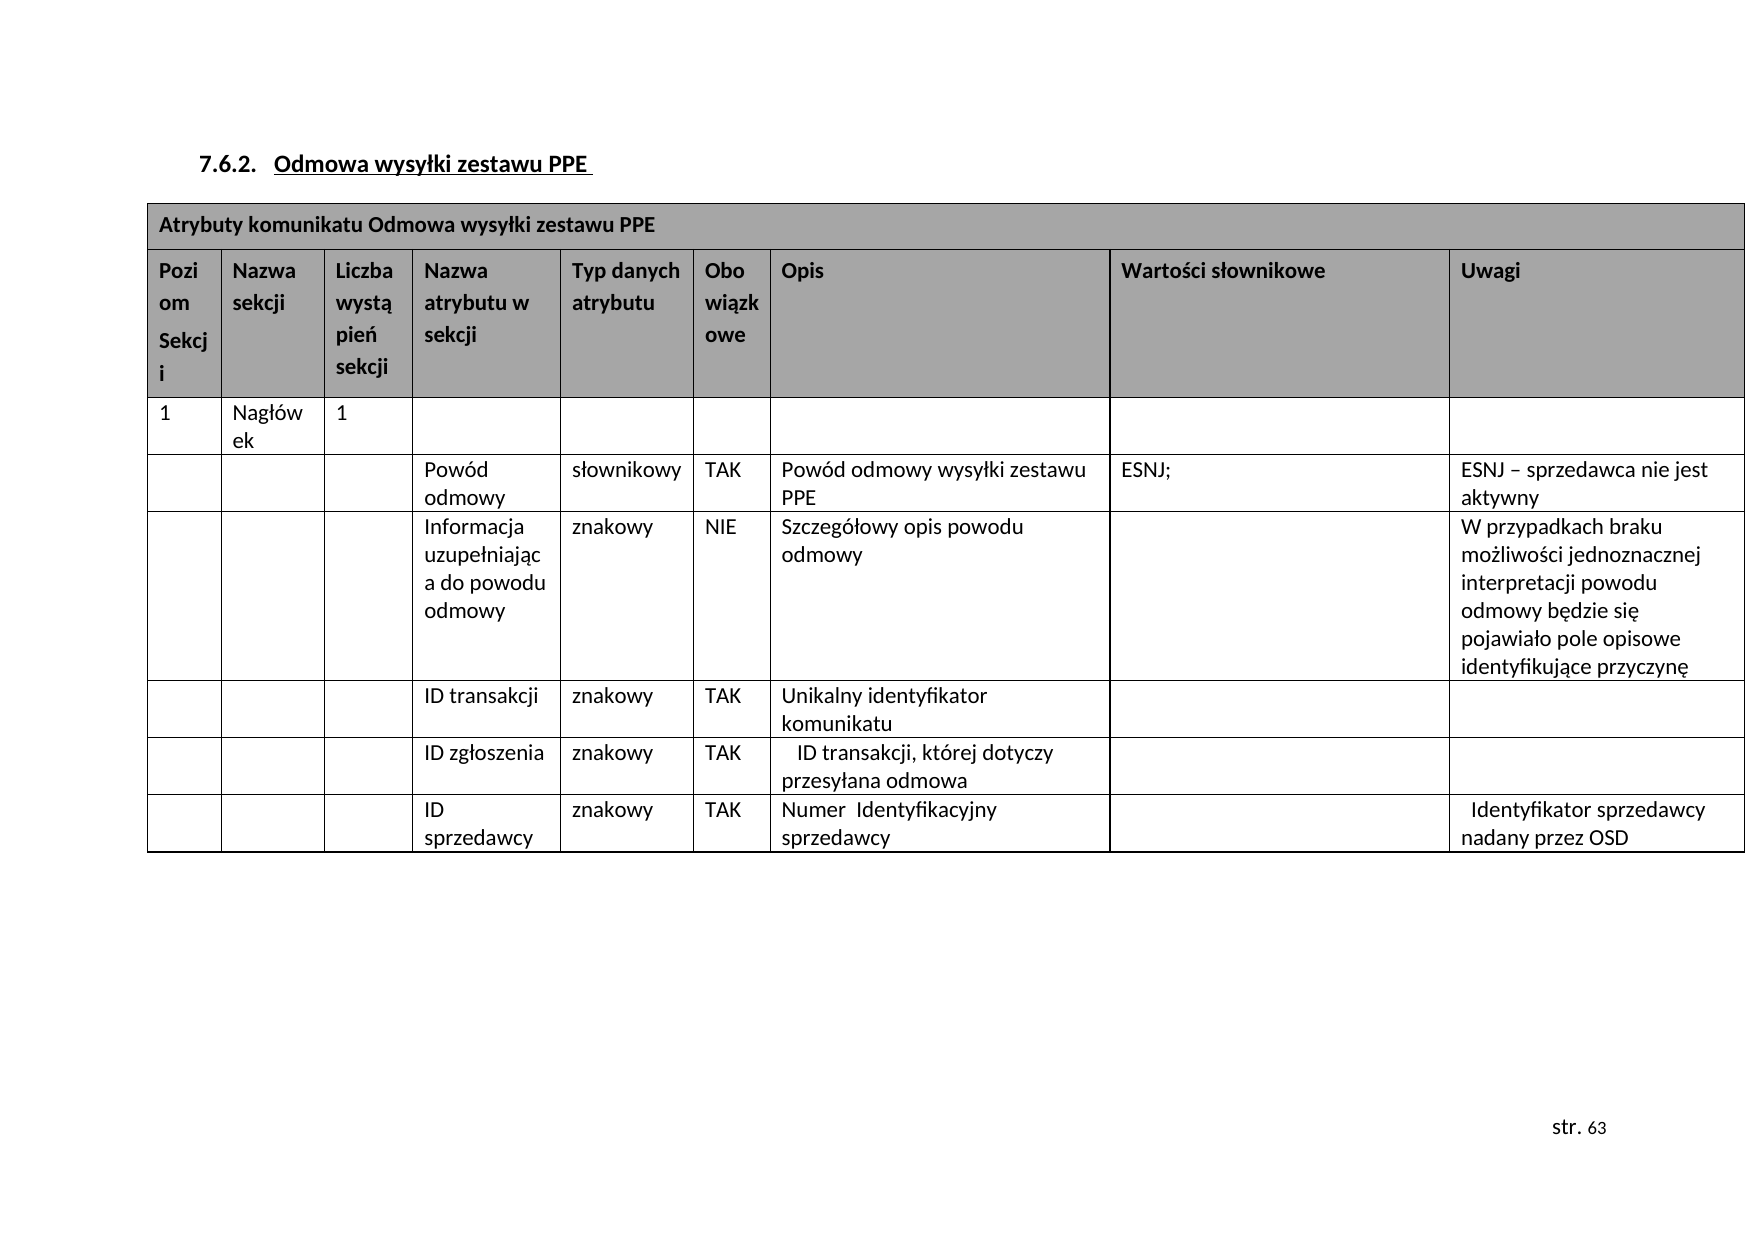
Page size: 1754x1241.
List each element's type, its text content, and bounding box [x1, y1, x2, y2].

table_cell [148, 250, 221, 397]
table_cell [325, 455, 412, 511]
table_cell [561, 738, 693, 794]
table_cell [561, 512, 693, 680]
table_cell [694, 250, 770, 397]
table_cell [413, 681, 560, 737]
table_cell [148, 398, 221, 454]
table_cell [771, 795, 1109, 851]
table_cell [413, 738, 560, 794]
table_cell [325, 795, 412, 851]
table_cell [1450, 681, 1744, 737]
list Odmowa wysyłki zestawu PPE [199, 148, 1606, 178]
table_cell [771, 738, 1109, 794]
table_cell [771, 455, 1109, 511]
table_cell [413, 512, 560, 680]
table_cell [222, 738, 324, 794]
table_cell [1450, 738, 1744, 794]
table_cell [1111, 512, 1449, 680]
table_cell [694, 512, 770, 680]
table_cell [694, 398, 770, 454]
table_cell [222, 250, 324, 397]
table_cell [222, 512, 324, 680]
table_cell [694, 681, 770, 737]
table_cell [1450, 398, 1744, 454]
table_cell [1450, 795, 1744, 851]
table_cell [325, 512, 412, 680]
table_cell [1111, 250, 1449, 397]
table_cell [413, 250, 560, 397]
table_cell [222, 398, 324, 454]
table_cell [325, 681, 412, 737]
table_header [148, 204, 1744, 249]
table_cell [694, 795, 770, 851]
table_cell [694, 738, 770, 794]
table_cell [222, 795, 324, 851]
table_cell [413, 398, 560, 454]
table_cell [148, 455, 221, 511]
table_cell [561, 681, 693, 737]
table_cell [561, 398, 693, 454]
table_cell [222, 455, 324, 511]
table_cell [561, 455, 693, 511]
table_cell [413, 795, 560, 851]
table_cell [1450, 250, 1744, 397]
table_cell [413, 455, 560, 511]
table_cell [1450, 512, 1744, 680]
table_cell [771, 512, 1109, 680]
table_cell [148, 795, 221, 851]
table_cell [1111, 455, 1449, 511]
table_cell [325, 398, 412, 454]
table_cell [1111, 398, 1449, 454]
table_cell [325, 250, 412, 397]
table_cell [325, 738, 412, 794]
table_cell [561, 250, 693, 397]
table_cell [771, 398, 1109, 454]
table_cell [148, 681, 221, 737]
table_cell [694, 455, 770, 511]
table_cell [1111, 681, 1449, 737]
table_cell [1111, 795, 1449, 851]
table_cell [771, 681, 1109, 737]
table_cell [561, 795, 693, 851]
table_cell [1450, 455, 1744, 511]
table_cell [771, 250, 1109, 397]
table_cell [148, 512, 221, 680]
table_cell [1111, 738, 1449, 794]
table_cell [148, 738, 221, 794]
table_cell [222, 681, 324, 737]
